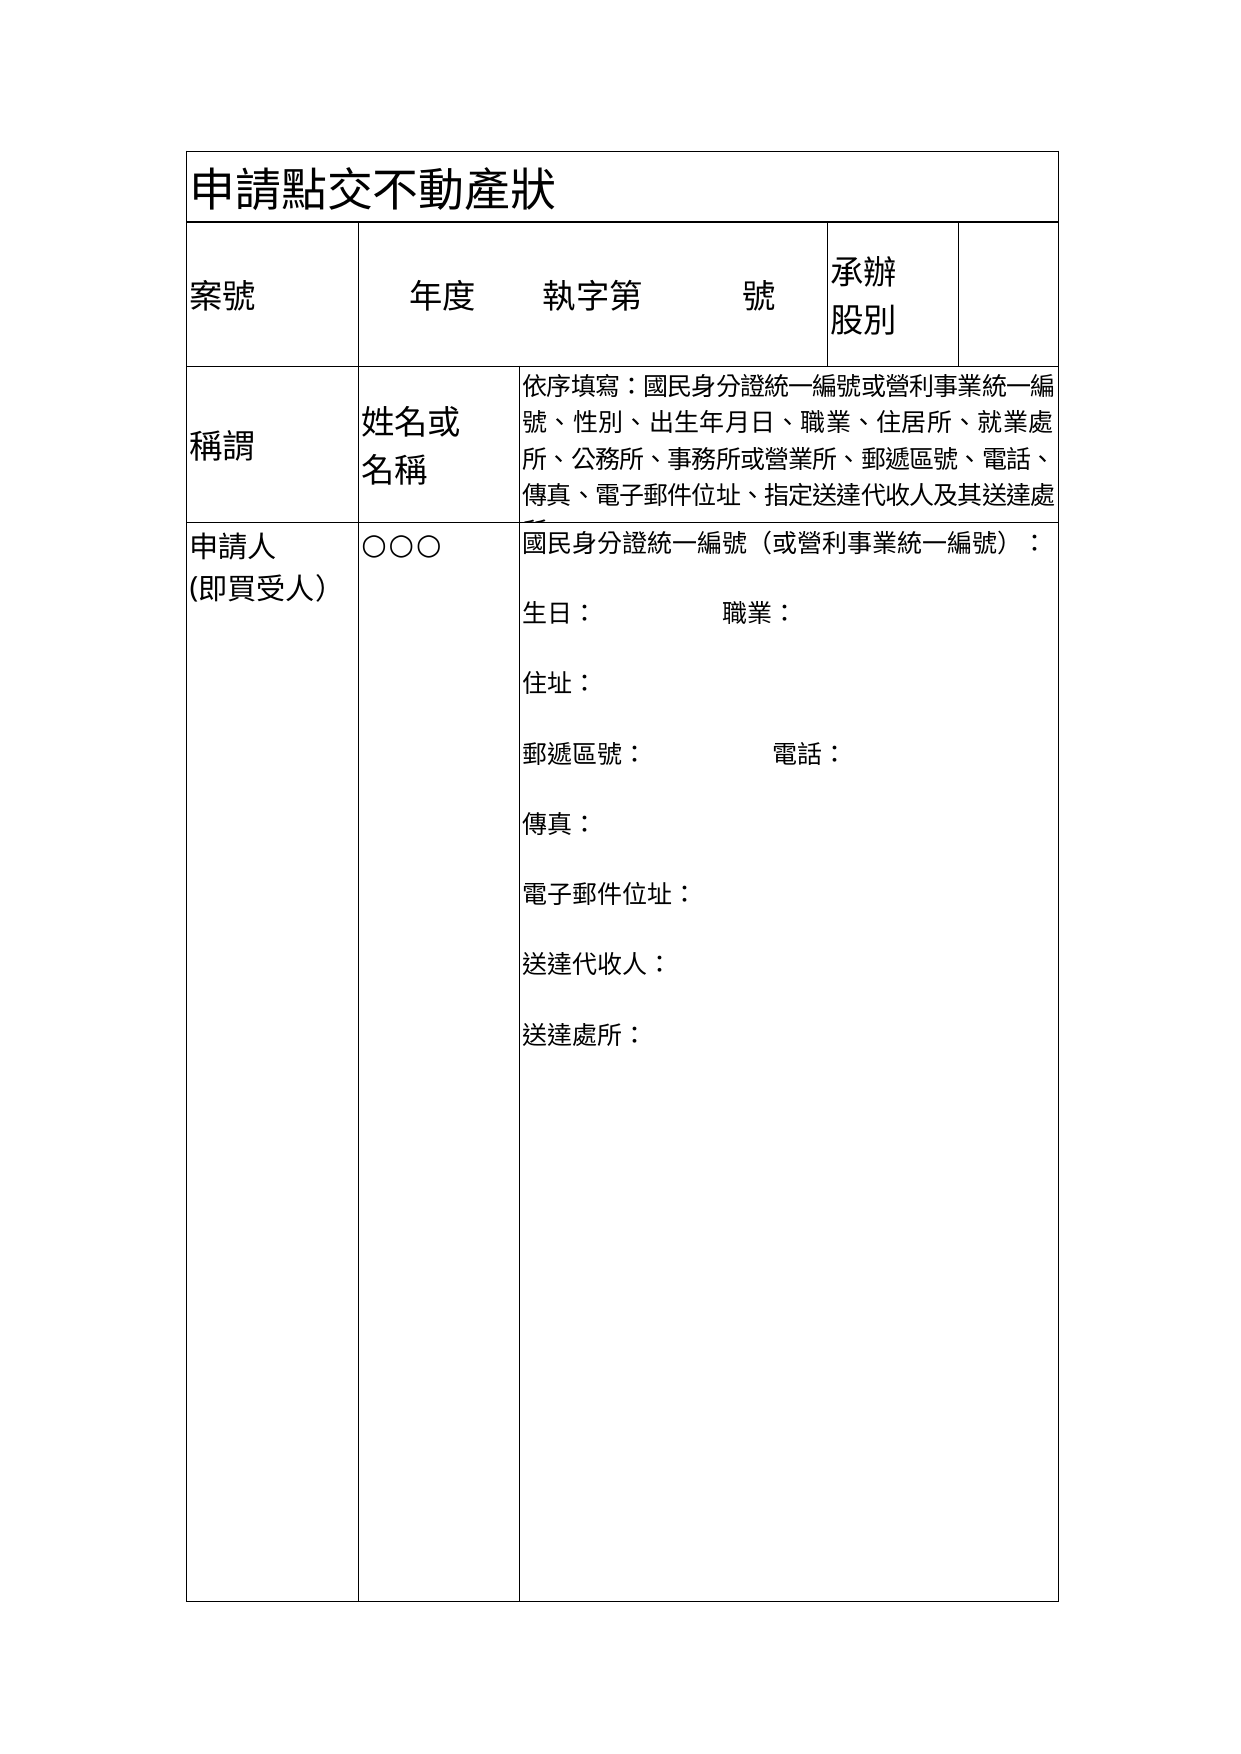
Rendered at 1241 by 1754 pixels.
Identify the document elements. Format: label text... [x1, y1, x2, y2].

table_cell [959, 223, 1058, 366]
table_cell 姓名或 名稱 [359, 367, 519, 522]
table_cell 依序填寫：國民身分證統一編號或營利事業統一編號、性別、出生年月日、職業、住居所、就業處所、公務所、事務所或營業所、郵遞區號、電話、傳真、電子郵件位址、指定送達代收人及其送達處所。 [520, 367, 1058, 522]
table_cell 國民身分證統一編號（或營利事業統一編號）： 生日： 職業： 住址： 郵遞區號： 電話： 傳真： 電子郵件位址： 送達代收人： 送達處所： [520, 523, 1058, 1601]
table_cell 稱謂 [187, 367, 358, 522]
table_cell 承辦 股別 [828, 223, 958, 366]
table_cell 年度 執字第 號 [359, 223, 827, 366]
table_cell ○○○ [359, 523, 519, 1601]
table_cell 案號 [187, 223, 358, 366]
table_header 申請點交不動產狀 [187, 152, 1058, 221]
table_cell 申請人 (即買受人） [187, 523, 358, 1601]
